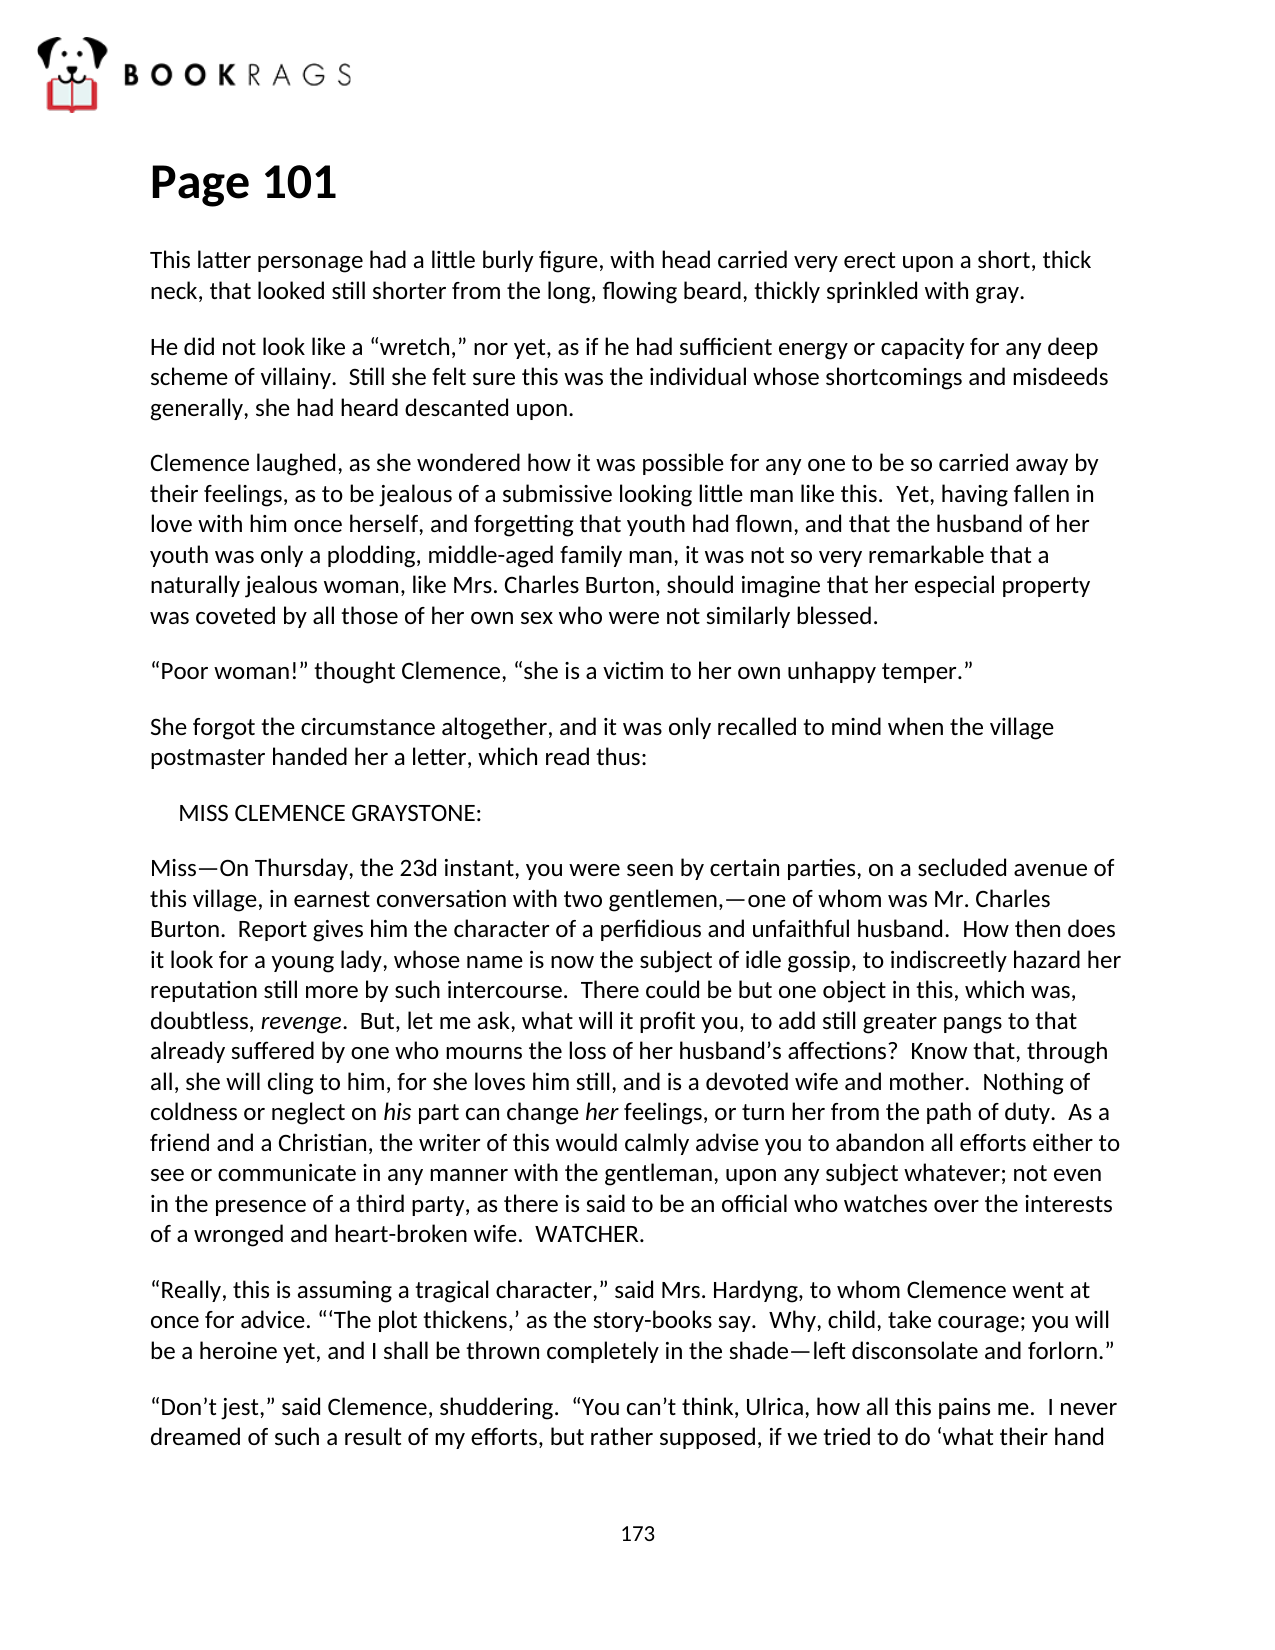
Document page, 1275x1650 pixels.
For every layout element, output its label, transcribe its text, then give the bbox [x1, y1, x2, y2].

text “Poor woman!” thought Clemence, “she is a victim to her own unhappy temper.” [150, 655, 1125, 686]
text He did not look like a “wretch,” nor yet, as if he had sufficient energy or capacity for any deep scheme of villainy. Still she felt sure this was the individual whose shortcomings and misdeeds generally, she had heard descanted upon. [150, 331, 1125, 422]
text MISS CLEMENCE GRAYSTONE: [150, 797, 1125, 827]
text Miss—­On Thursday, the 23d instant, you were seen by certain parties, on a secluded avenue of this village, in earnest conversation with two gentlemen,—­one of whom was Mr. Charles Burton. Report gives him the character of a perfidious and unfaithful husband. How then does it look for a young lady, whose name is now the subject of idle gossip, to indiscreetly hazard her reputation still more by such intercourse. There could be but one object in this, which was, doubtless, revenge. But, let me ask, what will it profit you, to add still greater pangs to that already suffered by one who mourns the loss of her husband’s affections? Know that, through all, she will cling to him, for she loves him still, and is a devoted wife and mother. Nothing of coldness or neglect on his part can change her feelings, or turn her from the path of duty. As a friend and a Christian, the writer of this would calmly advise you to abandon all efforts either to see or communicate in any manner with the gentleman, upon any subject whatever; not even in the presence of a third party, as there is said to be an official who watches over the interests of a wronged and heart-broken wife. WATCHER. [150, 852, 1125, 1249]
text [150, 1391, 1125, 1452]
text She forgot the circumstance altogether, and it was only recalled to mind when the village postmaster handed her a letter, which read thus: [150, 711, 1125, 772]
text Clemence laughed, as she wondered how it was possible for any one to be so carried away by their feelings, as to be jealous of a submissive looking little man like this. Yet, having fallen in love with him once herself, and forgetting that youth had flown, and that the husband of her youth was only a plodding, middle-aged family man, it was not so very remarkable that a naturally jealous woman, like Mrs. Charles Burton, should imagine that her especial property was coveted by all those of her own sex who were not similarly blessed. [150, 447, 1125, 630]
picture [37, 37, 351, 113]
text This latter personage had a little burly figure, with head carried very erect upon a short, thick neck, that looked still shorter from the long, flowing beard, thickly sprinkled with gray. [150, 244, 1125, 306]
text “Really, this is assuming a tragical character,” said Mrs. Hardyng, to whom Clemence went at once for advice. “‘The plot thickens,’ as the story-books say. Why, child, take courage; you will be a heroine yet, and I shall be thrown completely in the shade—­left disconsolate and forlorn.” [150, 1274, 1125, 1366]
text Page 101 [150, 150, 1125, 211]
